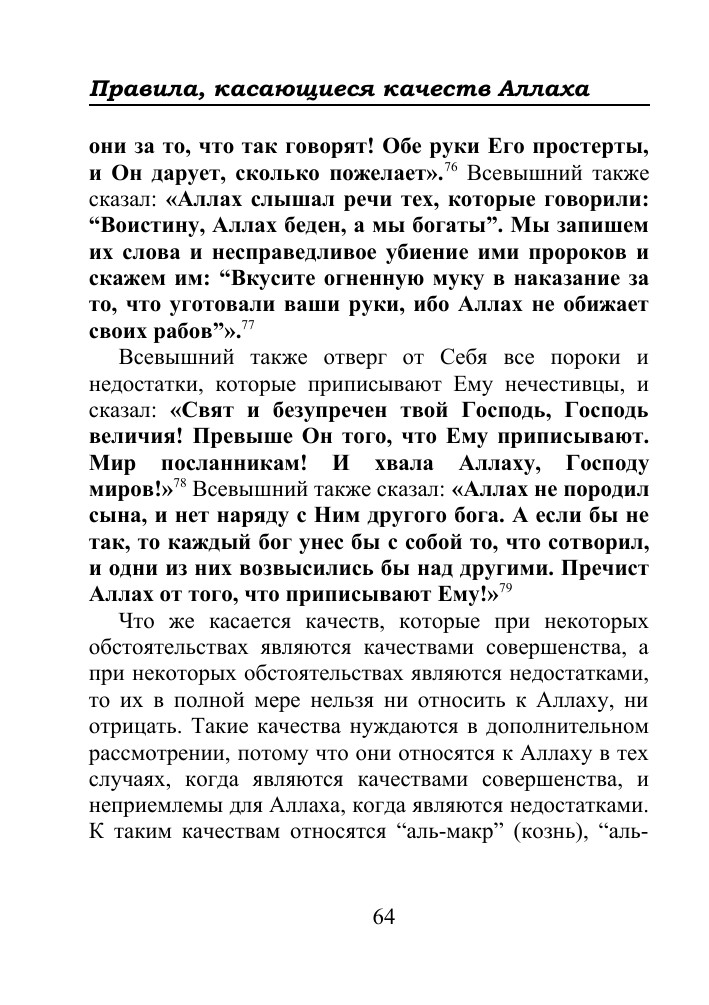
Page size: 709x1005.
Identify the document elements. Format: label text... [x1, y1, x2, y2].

text Всевышний также отверг от Себя все пороки и недостатки, которые приписывают Ему нечестивцы, и сказал: «Свят и безупречен твой Господь, Господь величия! Превыше Он того, что Ему приписывают. Мир посланникам! И хвала Аллаху, Господу миров!» Всевышний также сказал: «Аллах не породил сына, и нет наряду с Ним другого бога. А если бы не так, то каждый бог унес бы с собой то, что сотворил, и одни из них возвысились бы над другими. Пречист Аллах от того, что приписывают Ему!» [89, 343, 650, 607]
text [89, 132, 650, 343]
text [89, 607, 650, 844]
